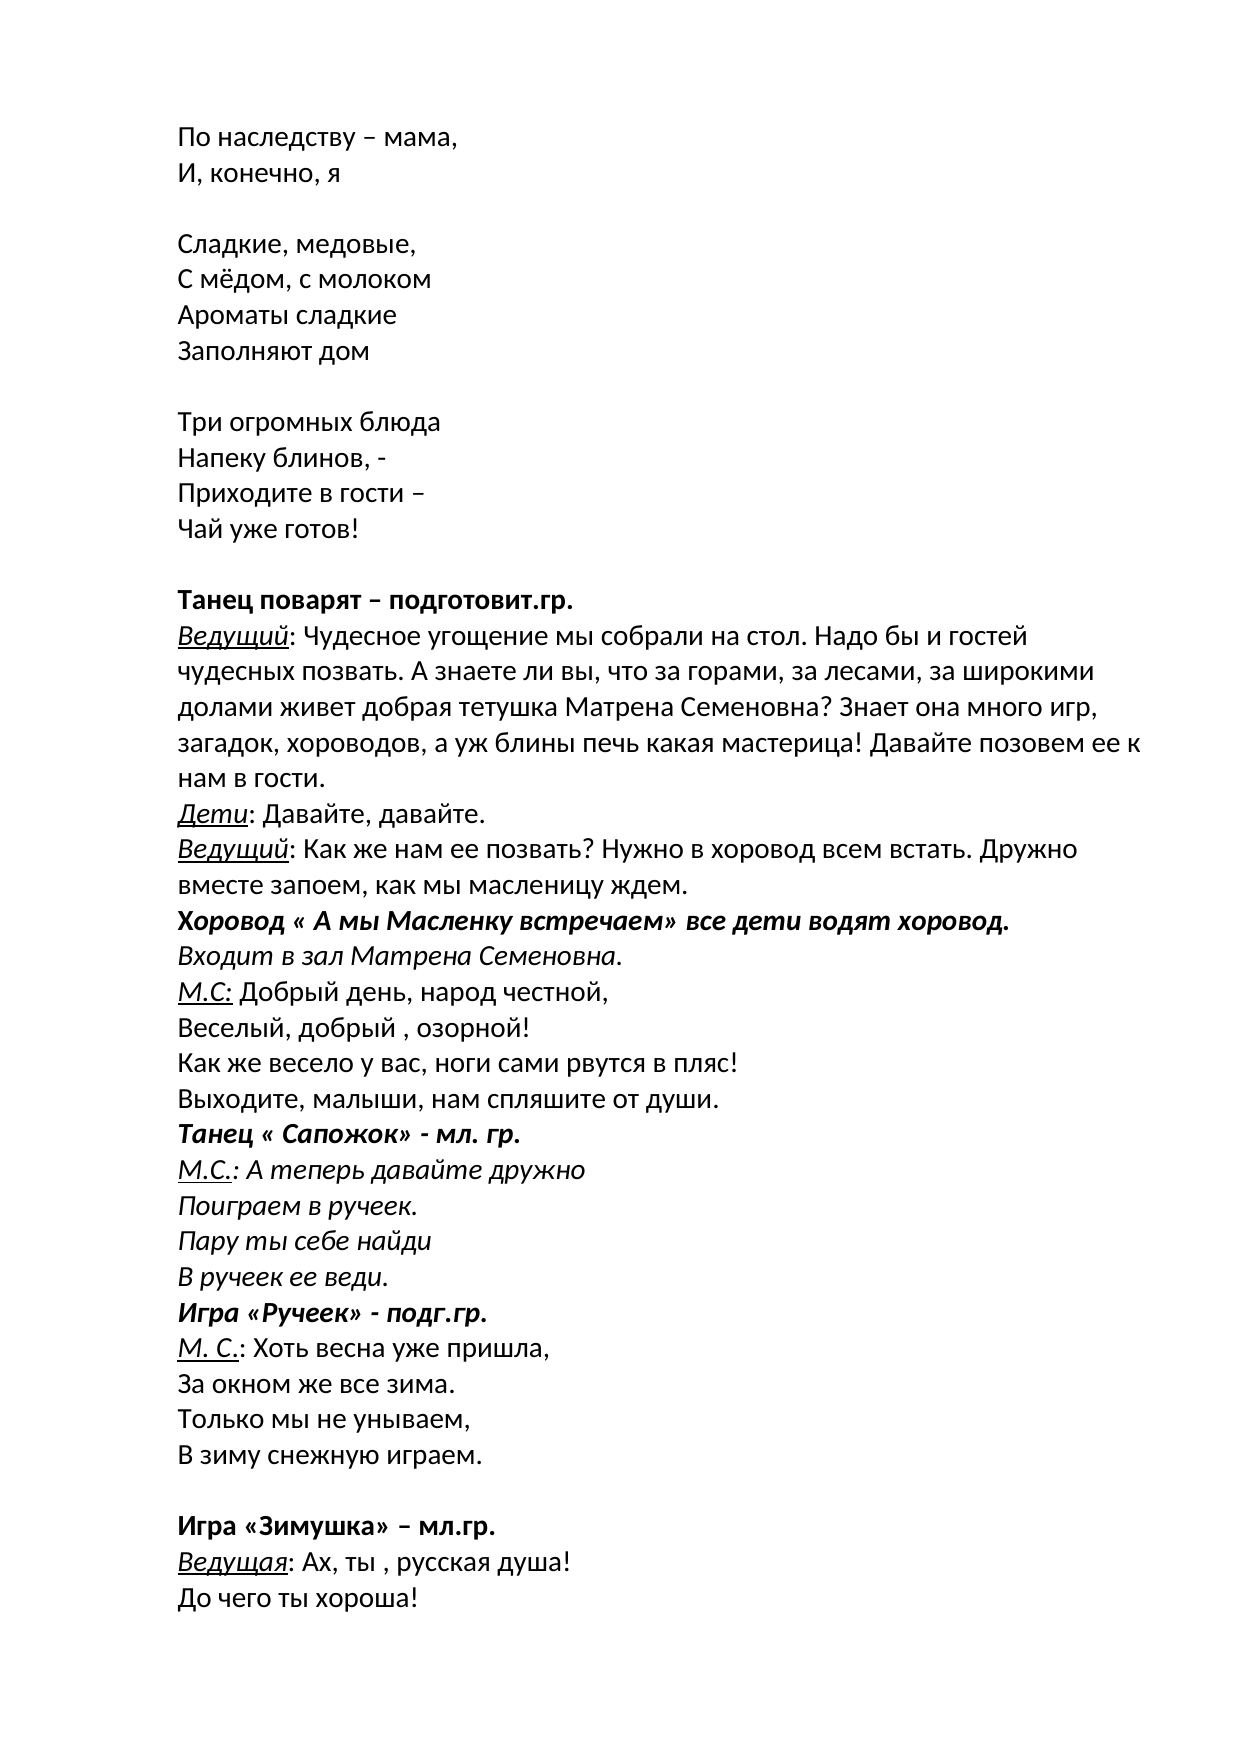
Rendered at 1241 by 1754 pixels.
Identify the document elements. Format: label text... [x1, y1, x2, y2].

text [177, 118, 1152, 189]
text В ручеек ее веди. [177, 1258, 1152, 1294]
text Ведущий: Как же нам ее позвать? Нужно в хоровод всем встать. Дружно вместе запоем, как мы масленицу ждем. [177, 831, 1152, 902]
text Хоровод « А мы Масленку встречаем» все дети водят хоровод. [177, 902, 1152, 937]
text Ведущий: Чудесное угощение мы собрали на стол. Надо бы и гостей чудесных позвать. А знаете ли вы, что за горами, за лесами, за широкими долами живет добрая тетушка Матрена Семеновна? Знает она много игр, загадок, хороводов, а уж блины печь какая мастерица! Давайте позовем ее к нам в гости. [177, 617, 1152, 795]
text Танец поварят – подготовит.гр. [177, 581, 1152, 617]
text Сладкие, медовые, С мёдом, с молоком Ароматы сладкие Заполняют дом [177, 225, 1152, 367]
text Ведущая: Ах, ты , русская душа! [177, 1543, 1152, 1579]
text Игра «Зимушка» – мл.гр. [177, 1507, 1152, 1543]
text Пару ты себе найди [177, 1222, 1152, 1258]
text Танец « Сапожок» - мл. гр. [177, 1116, 1152, 1151]
text Входит в зал Матрена Семеновна. [177, 937, 1152, 973]
text Игра «Ручеек» - подг.гр. [177, 1294, 1152, 1329]
text М.С: Добрый день, народ честной, [177, 973, 1152, 1009]
text В зиму снежную играем. [177, 1436, 1152, 1472]
text Дети: Давайте, давайте. [177, 795, 1152, 831]
text М.С.: А теперь давайте дружно [177, 1151, 1152, 1187]
text М. С.: Хоть весна уже пришла, [177, 1329, 1152, 1365]
text Веселый, добрый , озорной! [177, 1009, 1152, 1044]
text Выходите, малыши, нам спляшите от души. [177, 1080, 1152, 1116]
text Только мы не унываем, [177, 1401, 1152, 1436]
text Как же весело у вас, ноги сами рвутся в пляс! [177, 1044, 1152, 1080]
text До чего ты хороша! [177, 1579, 1152, 1614]
text Три огромных блюда Напеку блинов, - Приходите в гости – Чай уже готов! [177, 403, 1152, 546]
text За окном же все зима. [177, 1365, 1152, 1401]
text Поиграем в ручеек. [177, 1187, 1152, 1222]
